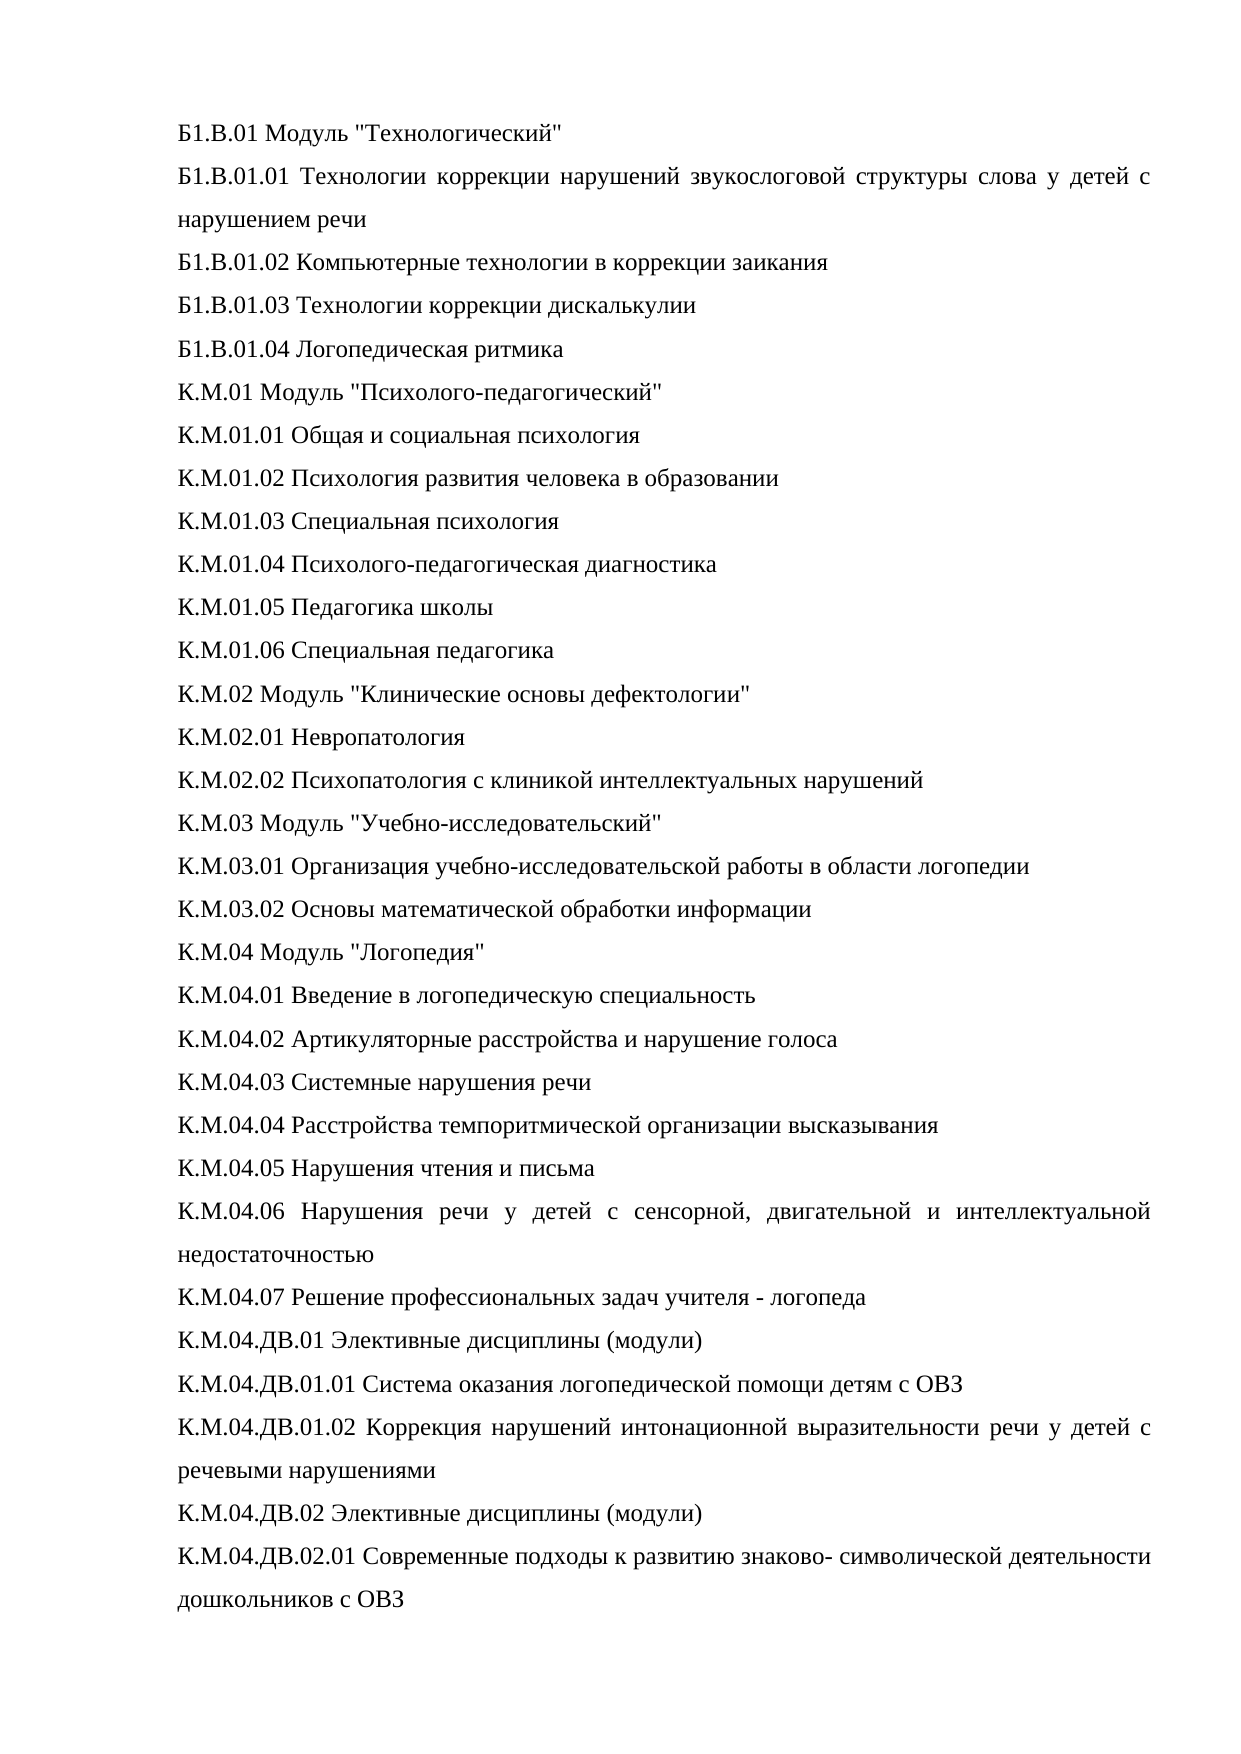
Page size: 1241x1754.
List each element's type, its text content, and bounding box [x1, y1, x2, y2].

text К.М.04.ДВ.02 Элективные дисциплины (модули) [177, 1498, 1152, 1527]
text К.М.04.06 Нарушения речи у детей с сенсорной, двигательной и интеллектуальной недостаточностью [177, 1196, 1152, 1268]
text К.М.03 Модуль "Учебно-исследовательский" [177, 808, 1152, 837]
text К.М.02.02 Психопатология с клиникой интеллектуальных нарушений [177, 765, 1152, 794]
text К.М.02 Модуль "Клинические основы дефектологии" [177, 679, 1152, 707]
text К.М.01.06 Специальная педагогика [177, 636, 1152, 664]
text К.М.04.07 Решение профессиональных задач учителя - логопеда [177, 1282, 1152, 1311]
text К.М.01.02 Психология развития человека в образовании [177, 463, 1152, 492]
text К.М.02.01 Невропатология [177, 722, 1152, 751]
text К.М.01.04 Психолого-педагогическая диагностика [177, 549, 1152, 578]
text К.М.01 Модуль "Психолого-педагогический" [177, 377, 1152, 406]
text Б1.В.01.03 Технологии коррекции дискалькулии [177, 291, 1152, 319]
text Б1.В.01.01 Технологии коррекции нарушений звукослоговой структуры слова у детей с нарушением речи [177, 161, 1152, 233]
text К.М.04.02 Артикуляторные расстройства и нарушение голоса [177, 1024, 1152, 1052]
text К.М.04.ДВ.01.01 Система оказания логопедической помощи детям с ОВЗ [177, 1369, 1152, 1397]
text К.М.03.02 Основы математической обработки информации [177, 894, 1152, 923]
text Б1.В.01.02 Компьютерные технологии в коррекции заикания [177, 247, 1152, 276]
text Б1.В.01.04 Логопедическая ритмика [177, 334, 1152, 362]
text К.М.03.01 Организация учебно-исследовательской работы в области логопедии [177, 851, 1152, 880]
text К.М.04.05 Нарушения чтения и письма [177, 1153, 1152, 1182]
text К.М.01.03 Специальная психология [177, 506, 1152, 535]
text К.М.04.03 Системные нарушения речи [177, 1067, 1152, 1096]
text Б1.В.01 Модуль "Технологический" [177, 118, 1152, 147]
text К.М.04 Модуль "Логопедия" [177, 937, 1152, 966]
text К.М.04.ДВ.01.02 Коррекция нарушений интонационной выразительности речи у детей с речевыми нарушениями [177, 1412, 1152, 1484]
text К.М.04.04 Расстройства темпоритмической организации высказывания [177, 1110, 1152, 1139]
text К.М.01.05 Педагогика школы [177, 592, 1152, 621]
text К.М.04.ДВ.01 Элективные дисциплины (модули) [177, 1326, 1152, 1354]
text К.М.04.ДВ.02.01 Современные подходы к развитию знаково- символической деятельности дошкольников с ОВЗ [177, 1541, 1152, 1613]
text К.М.04.01 Введение в логопедическую специальность [177, 981, 1152, 1009]
text К.М.01.01 Общая и социальная психология [177, 420, 1152, 449]
